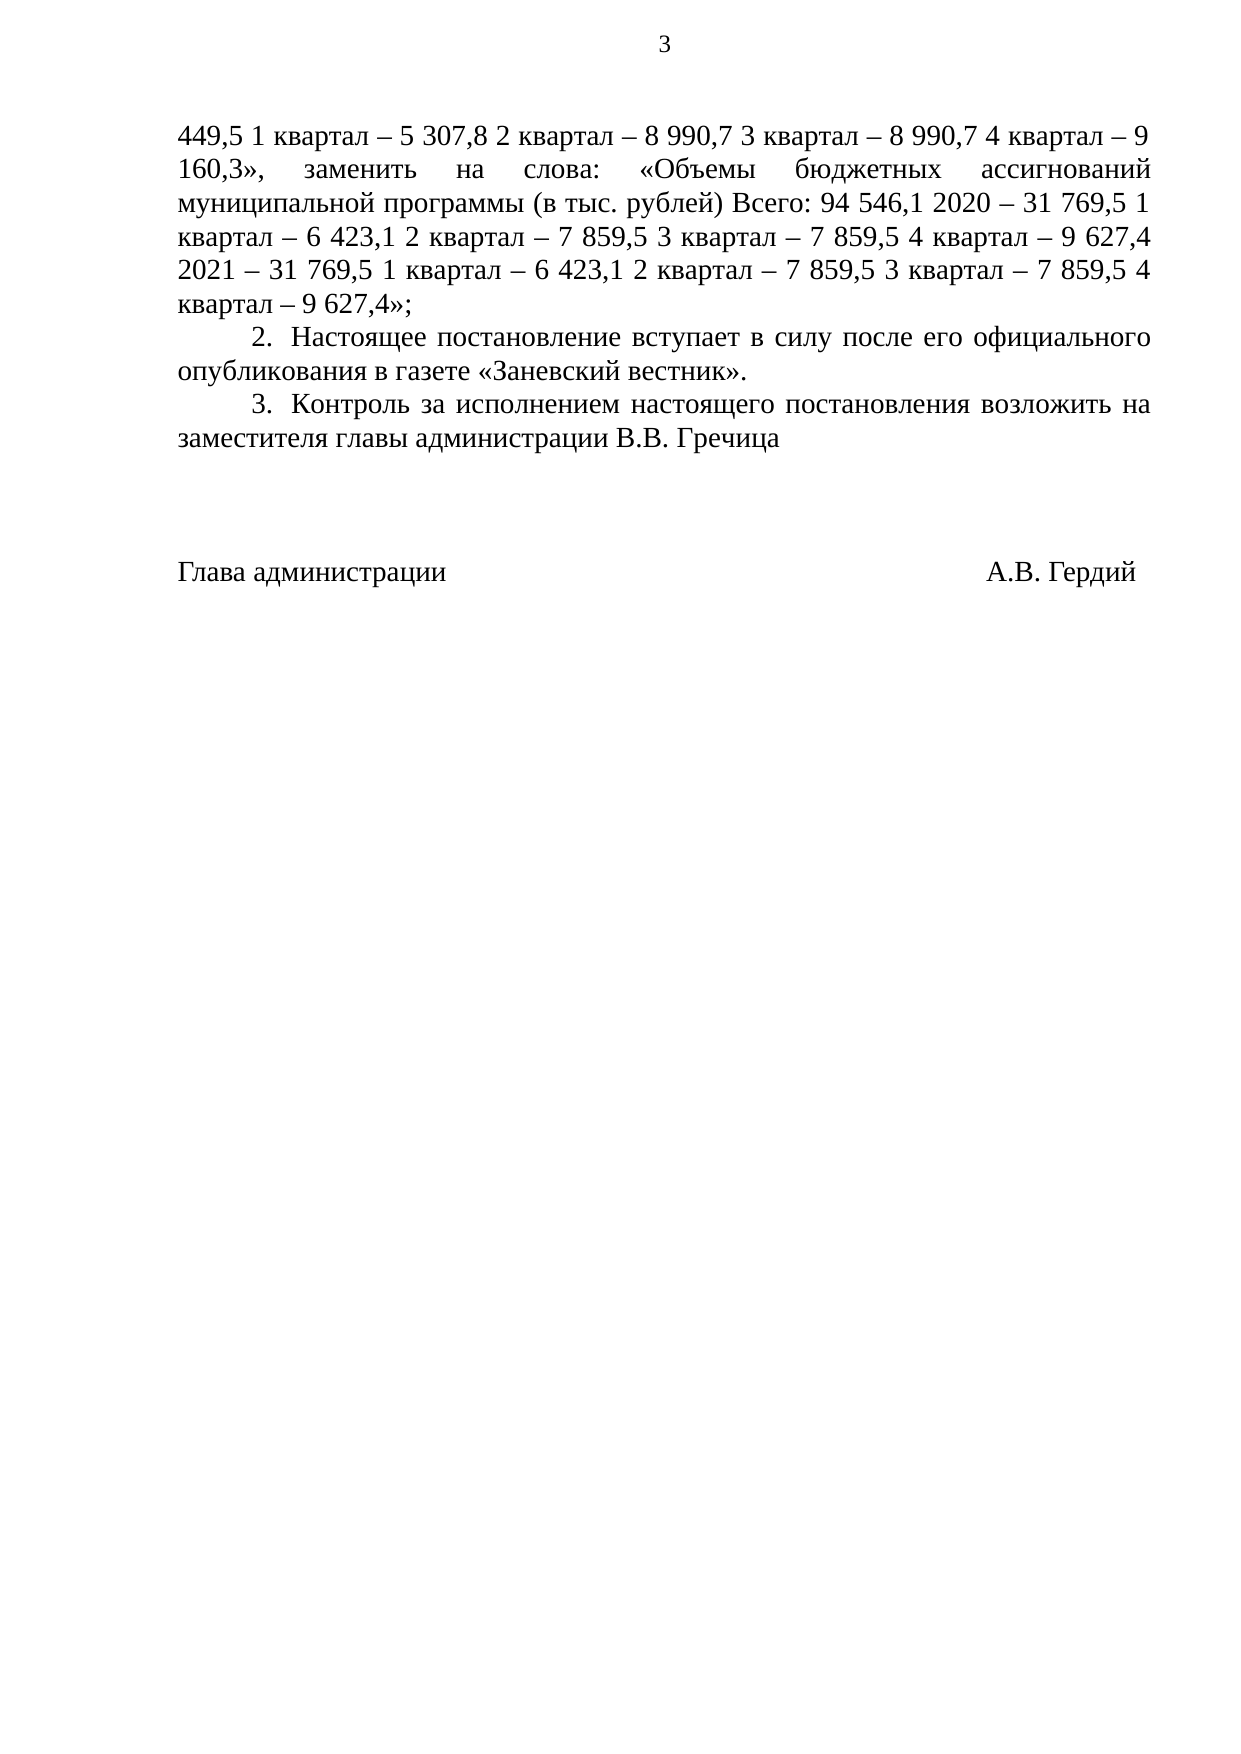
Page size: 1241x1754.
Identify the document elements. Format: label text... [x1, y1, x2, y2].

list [177, 118, 1152, 319]
text 2. Настоящее постановление вступает в силу после его официального опубликования в газете «Заневский вестник». [177, 319, 1152, 386]
text Глава администрации А.В. Гердий [177, 554, 1152, 588]
text 3. Контроль за исполнением настоящего постановления возложить на заместителя главы администрации В.В. Гречица [177, 386, 1152, 453]
